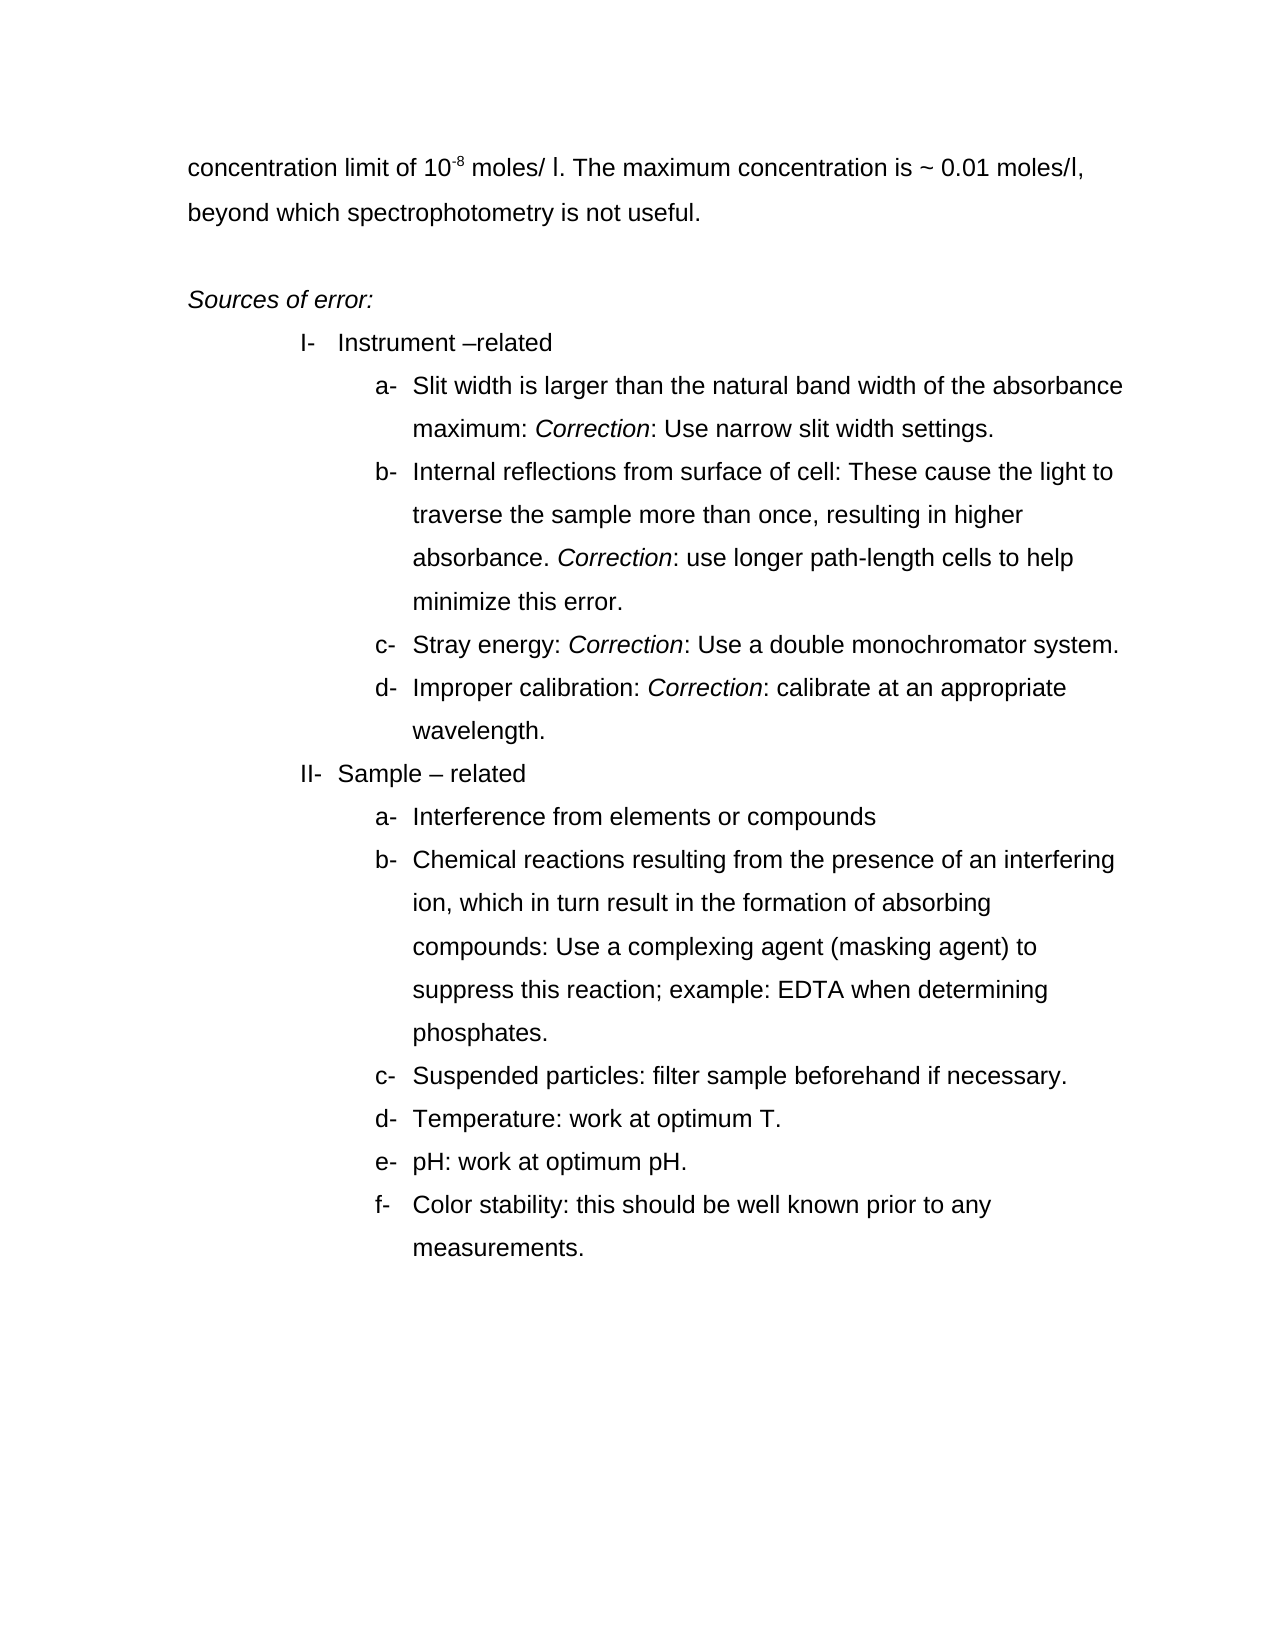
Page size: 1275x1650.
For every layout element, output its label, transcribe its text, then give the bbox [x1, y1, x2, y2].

list Color stability: this should be well known prior to any measurements. [375, 1190, 1125, 1262]
list Chemical reactions resulting from the presence of an interfering ion, which in turn result in the formation of absorbing compounds: Use a complexing agent (masking agent) to suppress this reaction; example: EDTA when determining phosphates. [375, 845, 1125, 1047]
list Temperature: work at optimum T. [375, 1104, 1125, 1133]
list Instrument –related [300, 328, 1125, 357]
text Sources of error: [187, 285, 1125, 313]
list Stray energy: Correction: Use a double monochromator system. [375, 630, 1125, 658]
list Suspended particles: filter sample beforehand if necessary. [375, 1061, 1125, 1090]
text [187, 150, 1125, 227]
list Slit width is larger than the natural band width of the absorbance maximum: Correction: Use narrow slit width settings. [375, 371, 1125, 443]
list pH: work at optimum pH. [375, 1147, 1125, 1176]
list Interference from elements or compounds [375, 802, 1125, 831]
list Improper calibration: Correction: calibrate at an appropriate wavelength. [375, 673, 1125, 745]
list Sample – related [300, 759, 1125, 788]
list Internal reflections from surface of cell: These cause the light to traverse the sample more than once, resulting in higher absorbance. Correction: use longer path-length cells to help minimize this error. [375, 457, 1125, 615]
